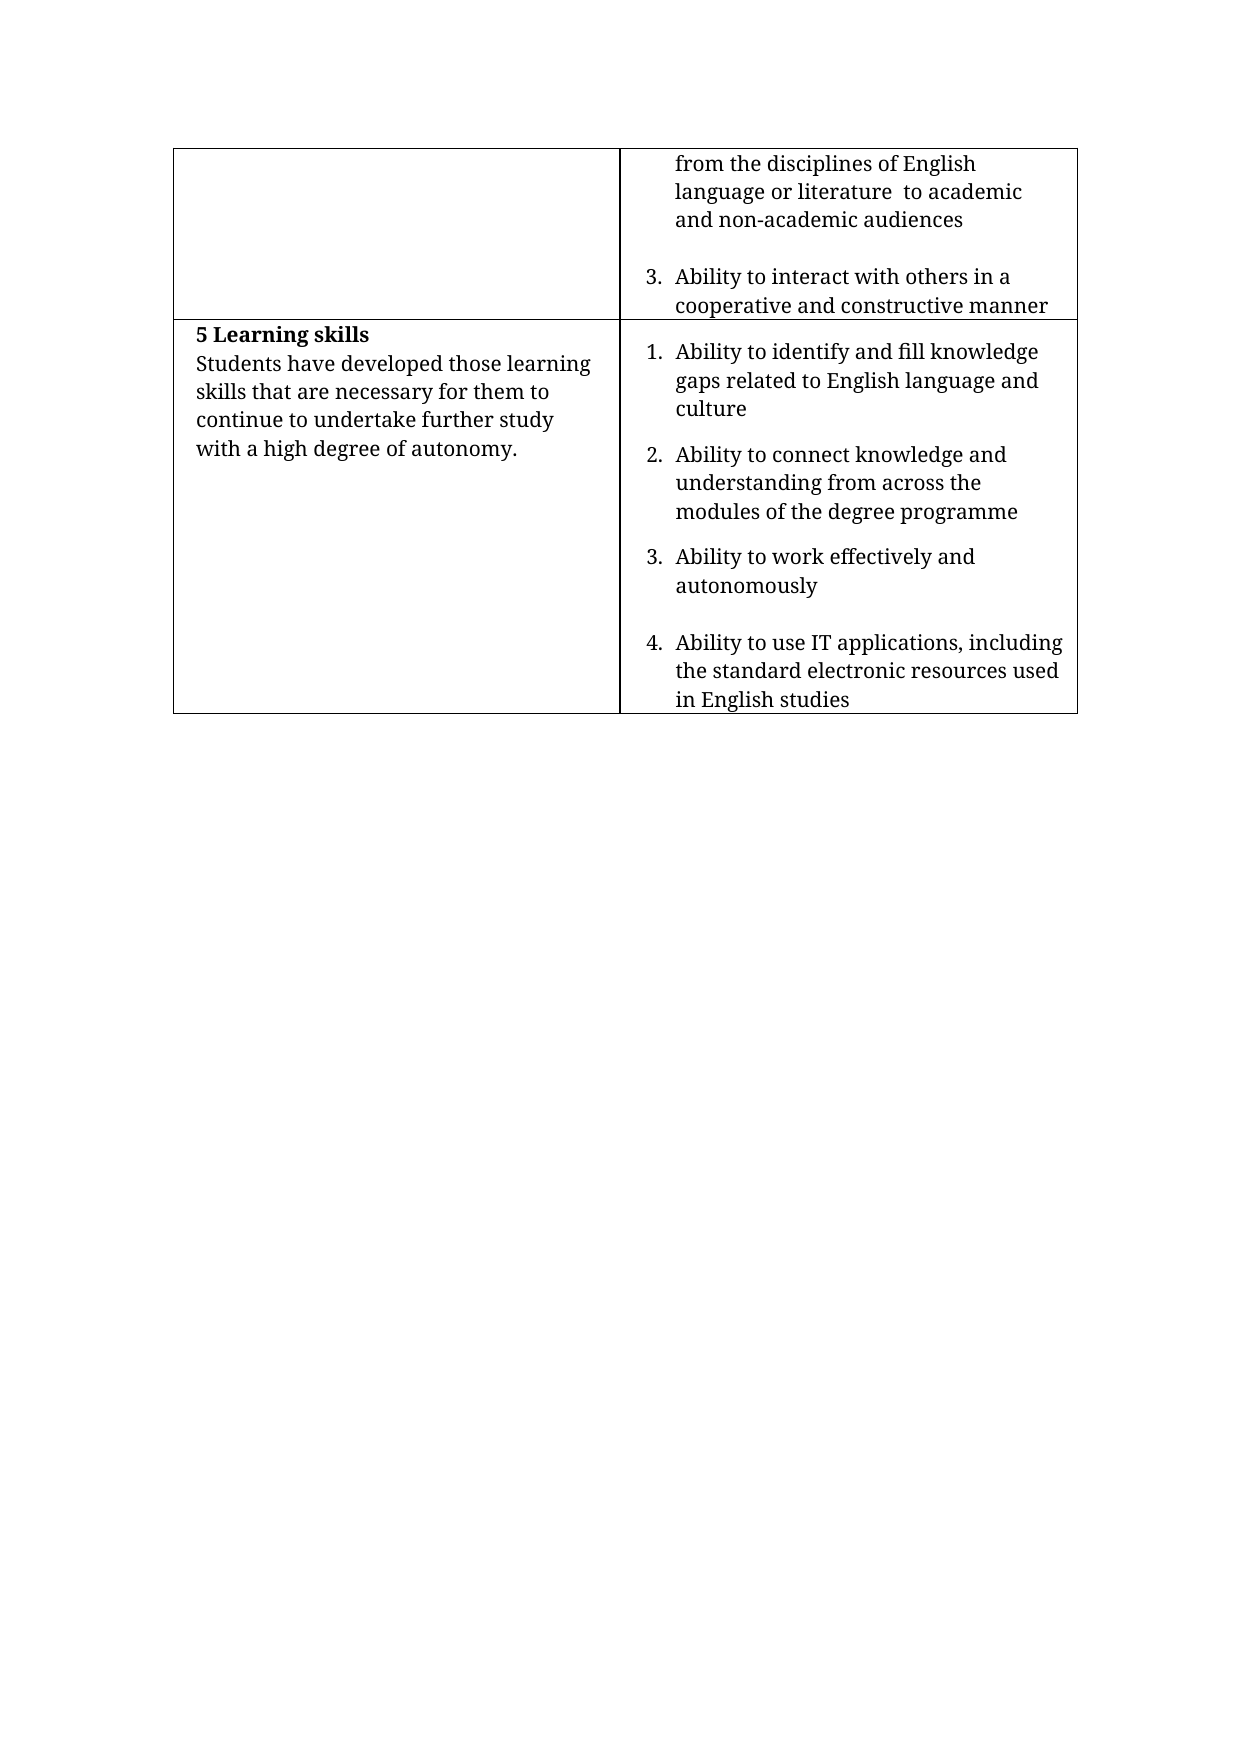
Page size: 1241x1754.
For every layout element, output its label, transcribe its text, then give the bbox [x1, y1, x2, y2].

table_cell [621, 149, 1077, 319]
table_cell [174, 149, 619, 319]
table_cell Ability to identify and fill knowledge gaps related to English language and culture Ability to connect knowledge and understanding from across the modules of the degree programme Ability to work effectively and autonomously Ability to use IT applications, including the standard electronic resources used in English studies [621, 320, 1077, 713]
table_cell 5 Learning skills Students have developed those learning skills that are necessary for them to continue to undertake further study with a high degree of autonomy. [174, 320, 619, 713]
